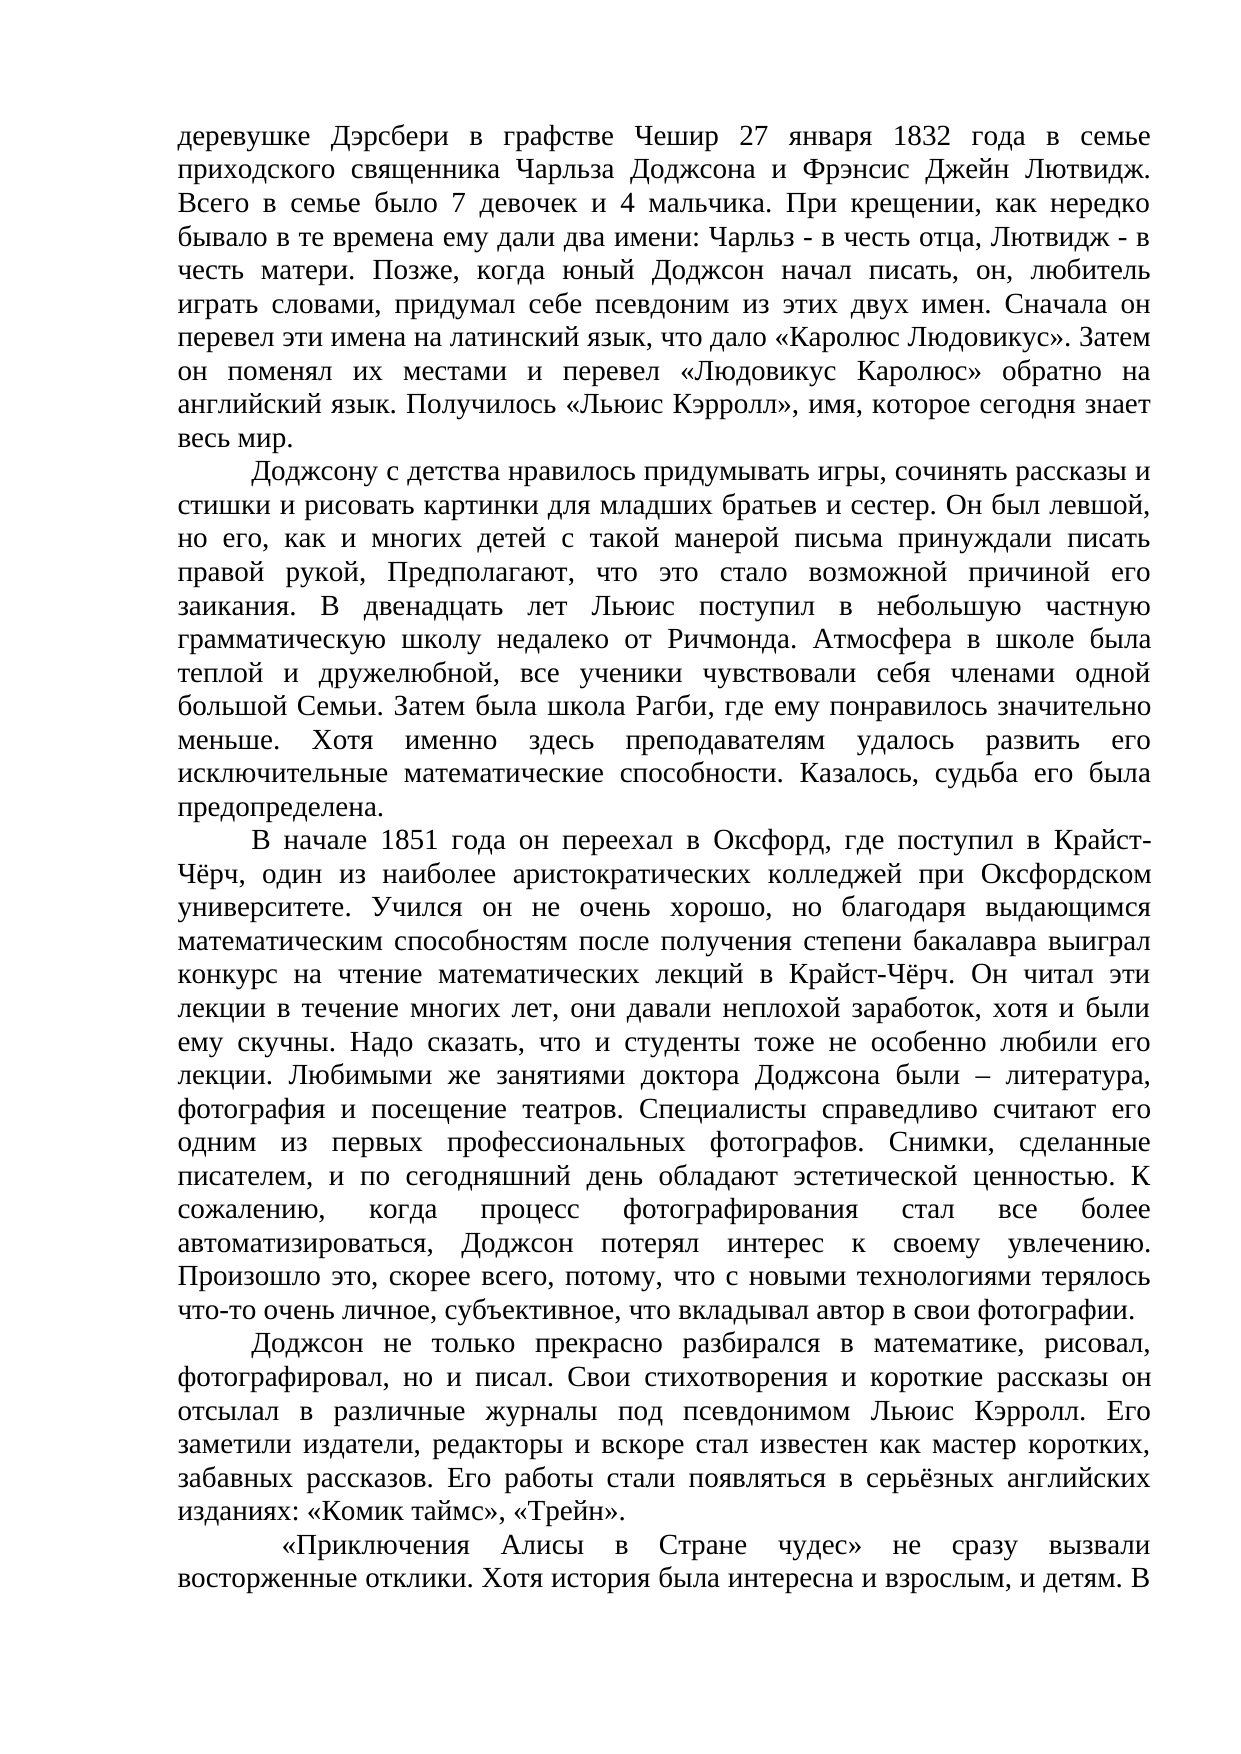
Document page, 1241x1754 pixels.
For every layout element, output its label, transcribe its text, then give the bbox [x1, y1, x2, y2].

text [177, 118, 1152, 453]
text Доджсон не только прекрасно разбирался в математике, рисовал, фотографировал, но и писал. Свои стихотворения и короткие рассказы он отсылал в различные журналы под псевдонимом Льюис Кэрролл. Его заметили издатели, редакторы и вскоре стал известен как мастер коротких, забавных рассказов. Его работы стали появляться в серьёзных английских изданиях: «Комик таймс», «Трейн». [177, 1326, 1152, 1527]
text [177, 1527, 1152, 1594]
text Доджсону с детства нравилось придумывать игры, сочинять рассказы и стишки и рисовать картинки для младших братьев и сестер. Он был левшой, но его, как и многих детей с такой манерой письма принуждали писать правой рукой, Предполагают, что это стало возможной причиной его заикания. В двенадцать лет Льюис поступил в небольшую частную грамматическую школу недалеко от Ричмонда. Атмосфера в школе была теплой и дружелюбной, все ученики чувствовали себя членами одной большой Семьи. Затем была школа Рагби, где ему понравилось значительно меньше. Хотя именно здесь преподавателям удалось развить его исключительные математические способности. Казалось, судьба его была предопределена. [177, 453, 1152, 822]
text В начале 1851 года он переехал в Оксфорд, где поступил в Крайст-Чёрч, один из наиболее аристократических колледжей при Оксфордском университете. Учился он не очень хорошо, но благодаря выдающимся математическим способностям после получения степени бакалавра выиграл конкурс на чтение математических лекций в Крайст-Чёрч. Он читал эти лекции в течение многих лет, они давали неплохой заработок, хотя и были ему скучны. Надо сказать, что и студенты тоже не особенно любили его лекции. Любимыми же занятиями доктора Доджсона были – литература, фотография и посещение театров. Специалисты справедливо считают его одним из первых профессиональных фотографов. Снимки, сделанные писателем, и по сегодняшний день обладают эстетической ценностью. К сожалению, когда процесс фотографирования стал все более автоматизироваться, Доджсон потерял интерес к своему увлечению. Произошло это, скорее всего, потому, что с новыми технологиями терялось что-то очень личное, субъективное, что вкладывал автор в свои фотографии. [177, 822, 1152, 1326]
